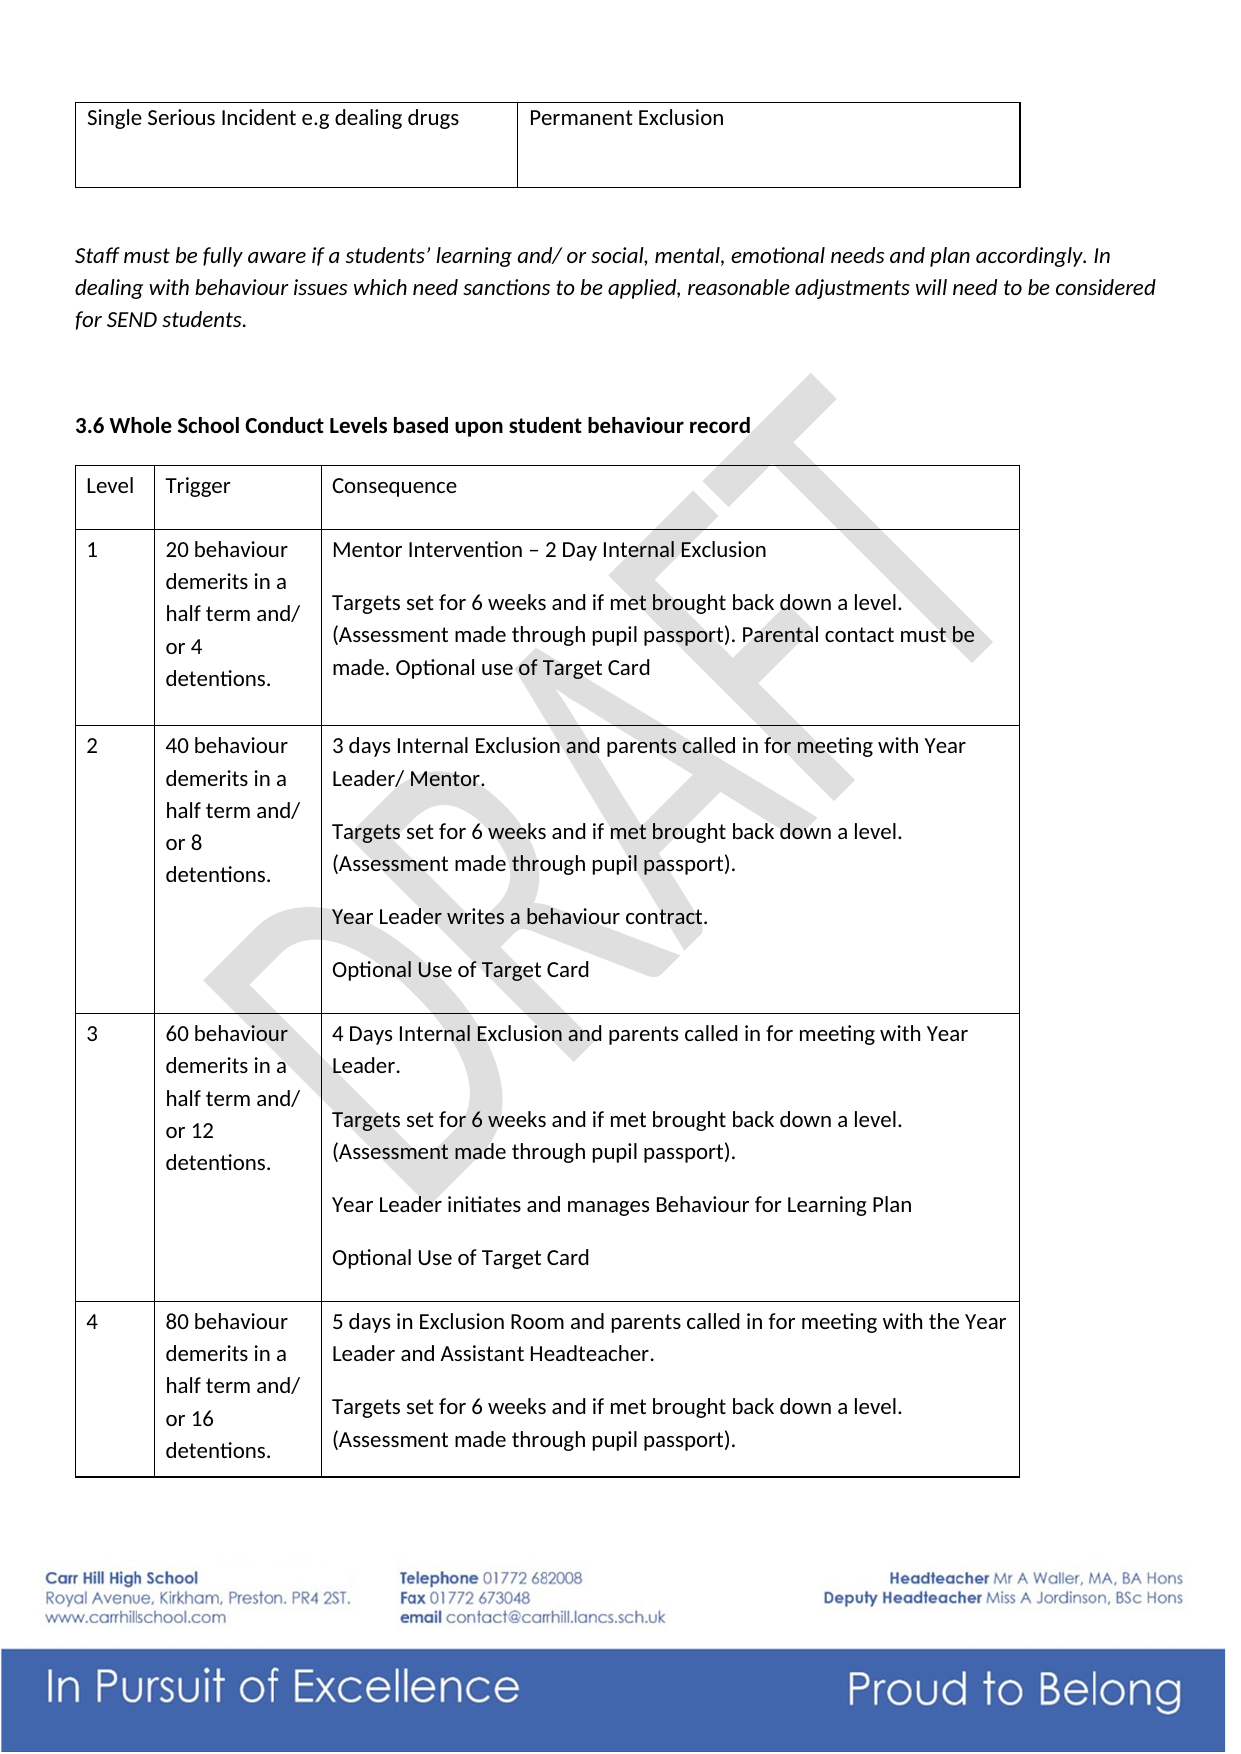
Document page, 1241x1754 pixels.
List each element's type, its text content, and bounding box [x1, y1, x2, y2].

text 3.6 Whole School Conduct Levels based upon student behaviour record [75, 411, 1165, 439]
table_cell 3 [76, 1014, 154, 1301]
table_cell Mentor Intervention – 2 Day Internal Exclusion Targets set for 6 weeks and if met brought back down a level. (Assessment made through pupil passport). Parental contact must be made. Optional use of Target Card [322, 530, 1019, 725]
picture [0, 1525, 1225, 1751]
table_cell 20 behaviour demerits in a half term and/ or 4 detentions. [155, 530, 321, 725]
table_cell 2 [76, 726, 154, 1013]
table_cell 3 days Internal Exclusion and parents called in for meeting with Year Leader/ Mentor. Targets set for 6 weeks and if met brought back down a level. (Assessment made through pupil passport). Year Leader writes a behaviour contract. Optional Use of Target Card [322, 726, 1019, 1013]
table_cell Permanent Exclusion [518, 103, 1019, 187]
table_cell 60 behaviour demerits in a half term and/ or 12 detentions. [155, 1014, 321, 1301]
table_cell 80 behaviour demerits in a half term and/ or 16 detentions. [155, 1302, 321, 1476]
table_header Trigger [155, 466, 321, 529]
table_cell 40 behaviour demerits in a half term and/ or 8 detentions. [155, 726, 321, 1013]
table_header Consequence [322, 466, 1019, 529]
text Staff must be fully aware if a students’ learning and/ or social, mental, emotional needs and plan accordingly. In dealing with behaviour issues which need sanctions to be applied, reasonable adjustments will need to be considered for SEND students. [75, 241, 1165, 333]
table_cell 4 Days Internal Exclusion and parents called in for meeting with Year Leader. Targets set for 6 weeks and if met brought back down a level. (Assessment made through pupil passport). Year Leader initiates and manages Behaviour for Learning Plan Optional Use of Target Card [322, 1014, 1019, 1301]
table_header Level [76, 466, 154, 529]
table_cell 4 [76, 1302, 154, 1476]
table_cell 1 [76, 530, 154, 725]
table_cell Single Serious Incident e.g dealing drugs [76, 103, 517, 187]
